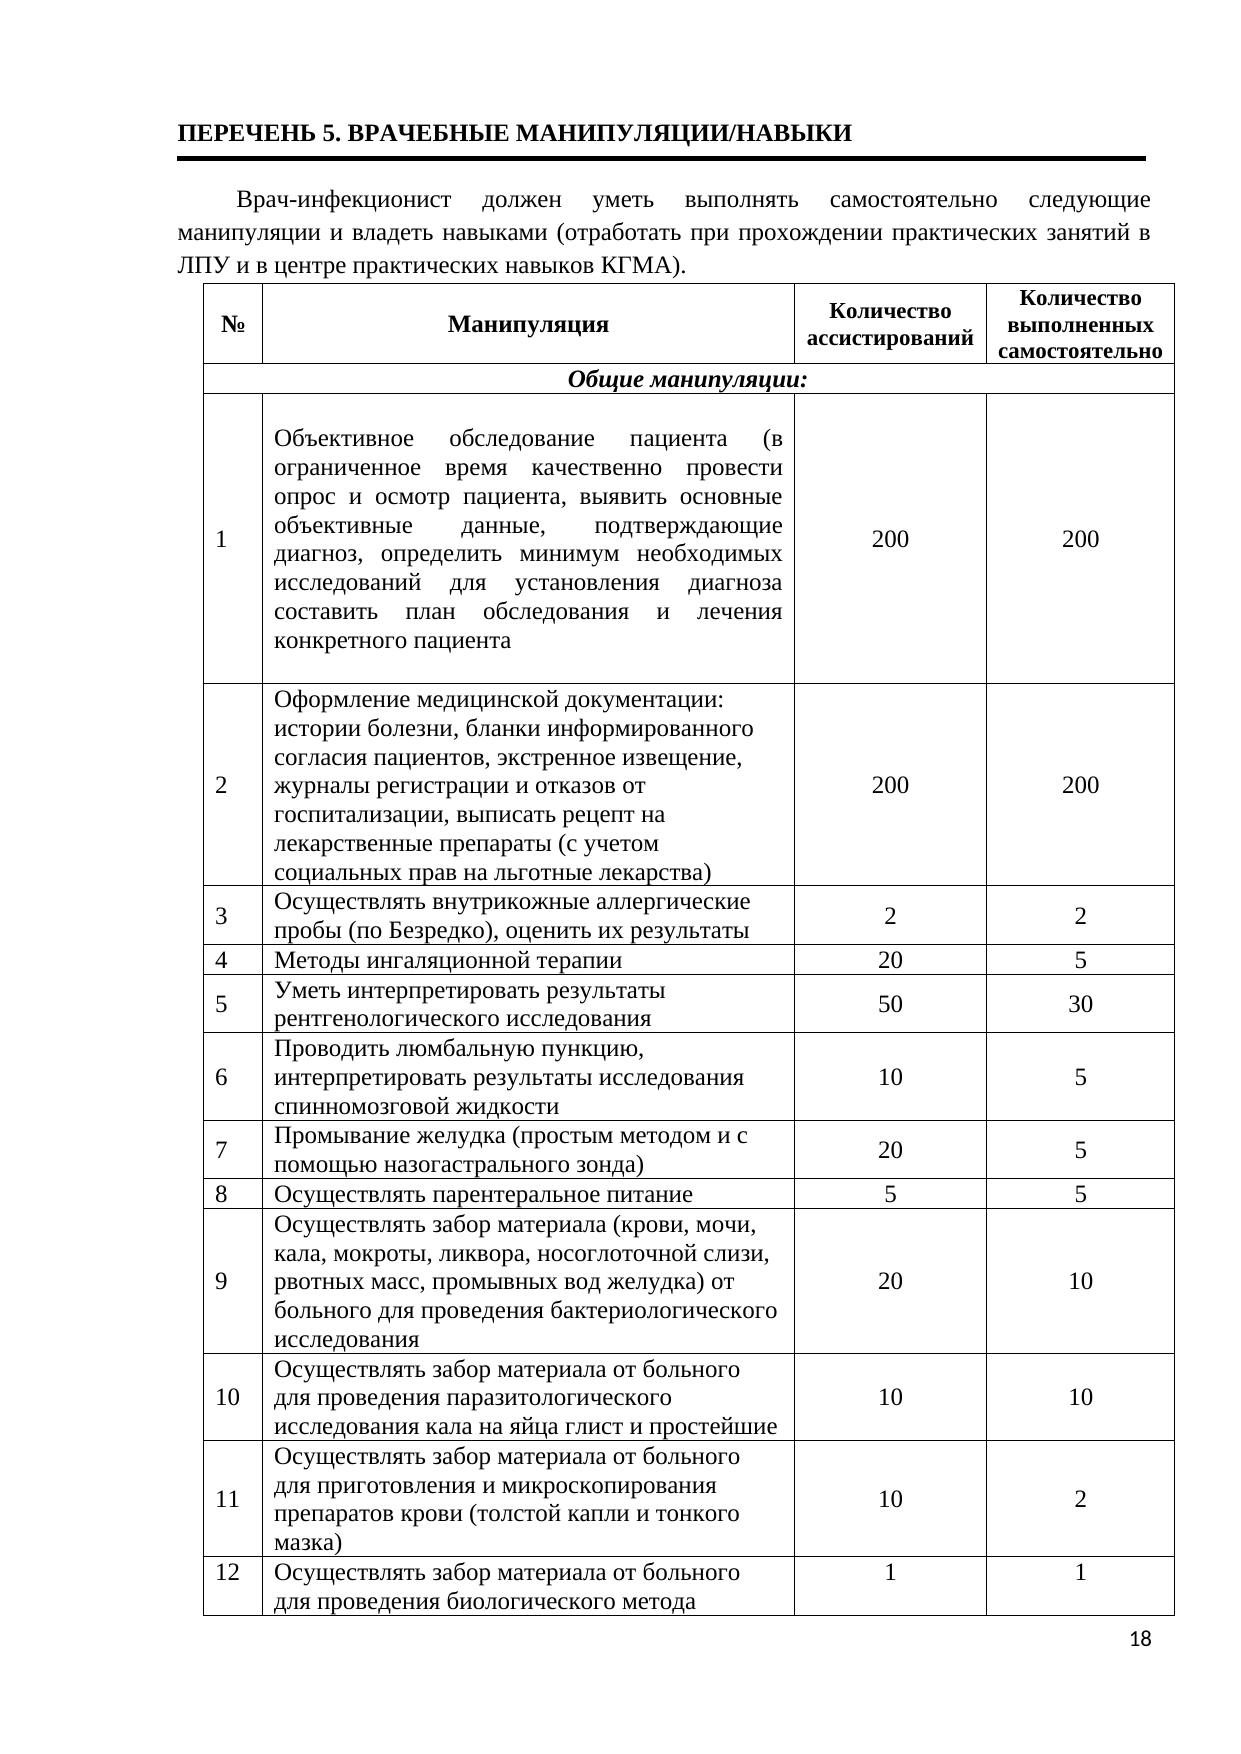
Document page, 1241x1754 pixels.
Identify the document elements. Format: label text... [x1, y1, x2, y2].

table_cell 5 [987, 945, 1174, 974]
table_cell 8 [204, 1179, 262, 1208]
table_cell 10 [795, 1033, 986, 1119]
table_cell 200 [987, 684, 1174, 885]
table_cell 3 [204, 886, 262, 944]
table_header Количество ассистирований [795, 284, 986, 363]
table_cell 12 [204, 1557, 262, 1614]
table_cell 200 [795, 684, 986, 885]
table_cell 10 [987, 1209, 1174, 1353]
text ПЕРЕЧЕНЬ 5. ВРАЧЕБНЫЕ МАНИПУЛЯЦИИ/НАВЫКИ [177, 118, 1152, 147]
table_header № [204, 284, 262, 363]
table_cell 10 [795, 1354, 986, 1440]
table_cell 2 [987, 886, 1174, 944]
table_cell Промывание желудка (простым методом и с помощью назогастрального зонда) [263, 1121, 794, 1178]
table_cell 10 [795, 1441, 986, 1556]
table_cell Уметь интерпретировать результаты рентгенологического исследования [263, 975, 794, 1032]
table_cell 11 [204, 1441, 262, 1556]
table_cell Оформление медицинской документации: истории болезни, бланки информированного согласия пациентов, экстренное извещение, журналы регистрации и отказов от госпитализации, выписать рецепт на лекарственные препараты (с учетом социальных прав на льготные лекарства) [263, 684, 794, 885]
table_cell 2 [987, 1441, 1174, 1556]
table_header Манипуляция [263, 284, 794, 363]
table_header Количество выполненных самостоятельно [987, 284, 1174, 363]
table_cell Осуществлять забор материала (крови, мочи, кала, мокроты, ликвора, носоглоточной слизи, рвотных масс, промывных вод желудка) от больного для проведения бактериологического исследования [263, 1209, 794, 1353]
table_cell Осуществлять парентеральное питание [263, 1179, 794, 1208]
table_cell 20 [795, 945, 986, 974]
table_cell Общие манипуляции: [204, 364, 1174, 393]
table_cell Осуществлять забор материала от больного для приготовления и микроскопирования препаратов крови (толстой капли и тонкого мазка) [263, 1441, 794, 1556]
table_cell Объективное обследование пациента (в ограниченное время качественно провести опрос и осмотр пациента, выявить основные объективные данные, подтверждающие диагноз, определить минимум необходимых исследований для установления диагноза составить план обследования и лечения конкретного пациента [263, 394, 794, 683]
table_cell 1 [795, 1557, 986, 1614]
list Врач-инфекционист должен уметь выполнять самостоятельно следующие манипуляции и владеть навыками (отработать при прохождении практических занятий в ЛПУ и в центре практических навыков КГМА). [177, 184, 1152, 279]
table_cell 9 [204, 1209, 262, 1353]
table_cell 7 [204, 1121, 262, 1178]
table_cell Осуществлять забор материала от больного для проведения паразитологического исследования кала на яйца глист и простейшие [263, 1354, 794, 1440]
table_cell 2 [204, 684, 262, 885]
table_cell 20 [795, 1209, 986, 1353]
table_cell Проводить люмбальную пункцию, интерпретировать результаты исследования спинномозговой жидкости [263, 1033, 794, 1119]
table_cell 1 [204, 394, 262, 683]
table_cell 20 [795, 1121, 986, 1178]
table_cell 5 [987, 1179, 1174, 1208]
table_cell 5 [987, 1121, 1174, 1178]
table_cell 6 [204, 1033, 262, 1119]
table_cell 4 [204, 945, 262, 974]
table_cell 5 [204, 975, 262, 1032]
table_cell Методы ингаляционной терапии [263, 945, 794, 974]
table_cell Осуществлять внутрикожные аллергические пробы (по Безредко), оценить их результаты [263, 886, 794, 944]
table_cell 5 [795, 1179, 986, 1208]
table_cell 10 [204, 1354, 262, 1440]
table_cell 200 [987, 394, 1174, 683]
table_cell 1 [987, 1557, 1174, 1614]
table_cell 5 [987, 1033, 1174, 1119]
table_cell 50 [795, 975, 986, 1032]
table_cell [263, 1557, 794, 1614]
table_cell 200 [795, 394, 986, 683]
table_cell 30 [987, 975, 1174, 1032]
table_cell 10 [987, 1354, 1174, 1440]
table_cell 2 [795, 886, 986, 944]
